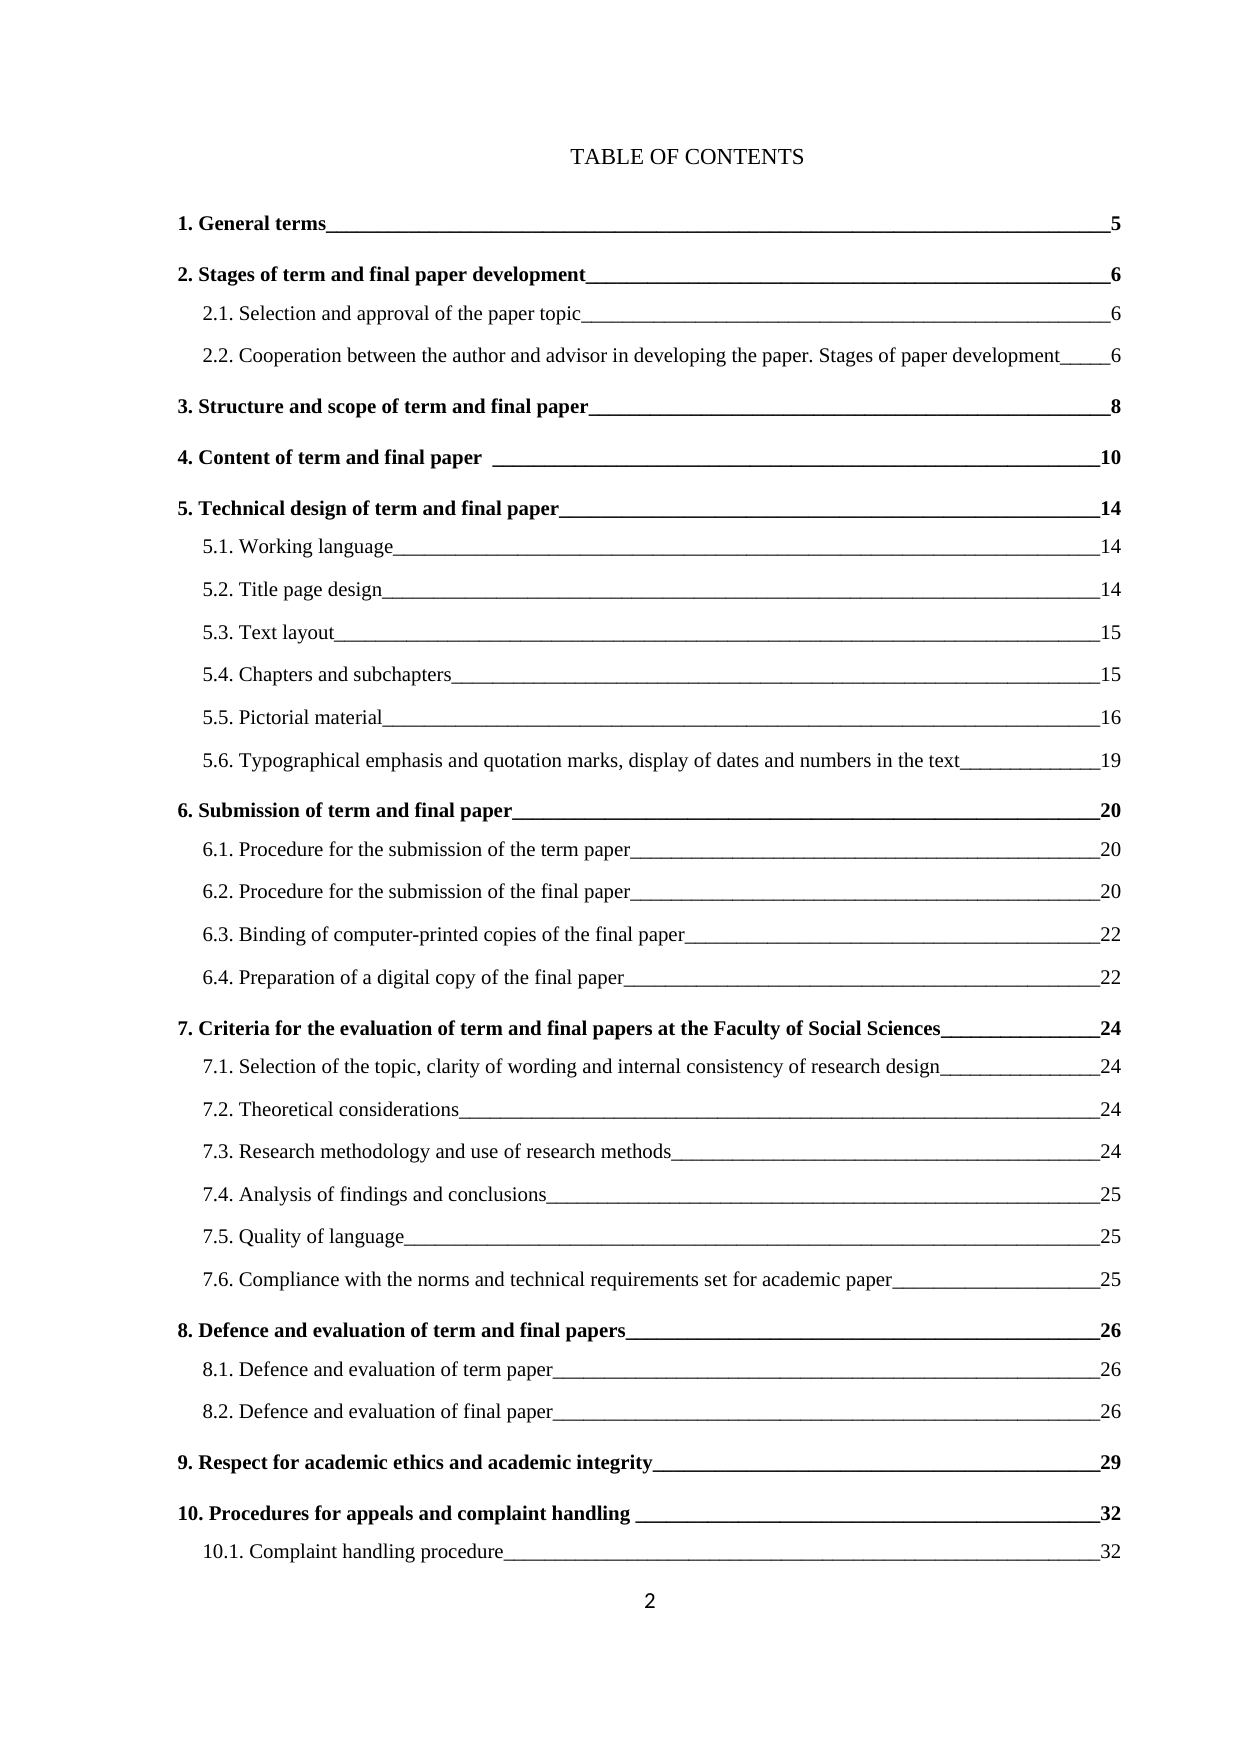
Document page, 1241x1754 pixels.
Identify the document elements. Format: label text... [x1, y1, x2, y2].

text 9. Respect for academic ethics and academic integrity 29 [177, 1450, 1122, 1474]
text 8.2. Defence and evaluation of final paper 26 [202, 1399, 1122, 1423]
text 5.2. Title page design 14 [202, 577, 1122, 601]
text 5.3. Text layout 15 [202, 620, 1122, 644]
text 6.3. Binding of computer-printed copies of the final paper 22 [202, 922, 1122, 946]
text 6.2. Procedure for the submission of the final paper 20 [202, 879, 1122, 903]
text 6.1. Procedure for the submission of the term paper 20 [202, 837, 1122, 861]
text 5.6. Typographical emphasis and quotation marks, display of dates and numbers in the text 19 [202, 747, 1122, 772]
text 5.5. Pictorial material 16 [202, 705, 1122, 729]
text 5.4. Chapters and subchapters 15 [202, 662, 1122, 686]
text 10.1. Complaint handling procedure 32 [202, 1539, 1122, 1563]
text 4. Content of term and final paper 10 [177, 445, 1122, 469]
text 2.2. Cooperation between the author and advisor in developing the paper. Stages of paper development 6 [202, 343, 1122, 367]
text 1. General terms 5 [177, 211, 1122, 235]
text 2.1. Selection and approval of the paper topic 6 [202, 301, 1122, 325]
text 7.5. Quality of language 25 [202, 1224, 1122, 1248]
text 5. Technical design of term and final paper 14 [177, 496, 1122, 520]
text 10. Procedures for appeals and complaint handling 32 [177, 1501, 1122, 1525]
text 7.3. Research methodology and use of research methods 24 [202, 1139, 1122, 1163]
text 2. Stages of term and final paper development 6 [177, 262, 1122, 286]
text 6. Submission of term and final paper 20 [177, 798, 1122, 822]
text 7.6. Compliance with the norms and technical requirements set for academic paper 25 [202, 1267, 1122, 1291]
text 5.1. Working language 14 [202, 534, 1122, 558]
text 7.4. Analysis of findings and conclusions 25 [202, 1182, 1122, 1206]
text 7.2. Theoretical considerations 24 [202, 1097, 1122, 1121]
text 8.1. Defence and evaluation of term paper 26 [202, 1356, 1122, 1381]
text 6.4. Preparation of a digital copy of the final paper 22 [202, 965, 1122, 989]
text TABLE OF CONTENTS [177, 143, 1122, 169]
text 7.1. Selection of the topic, clarity of wording and internal consistency of research design 24 [202, 1054, 1122, 1078]
text 8. Defence and evaluation of term and final papers 26 [177, 1318, 1122, 1342]
text 7. Criteria for the evaluation of term and final papers at the Faculty of Social Sciences 24 [177, 1016, 1122, 1040]
text 3. Structure and scope of term and final paper 8 [177, 394, 1122, 418]
